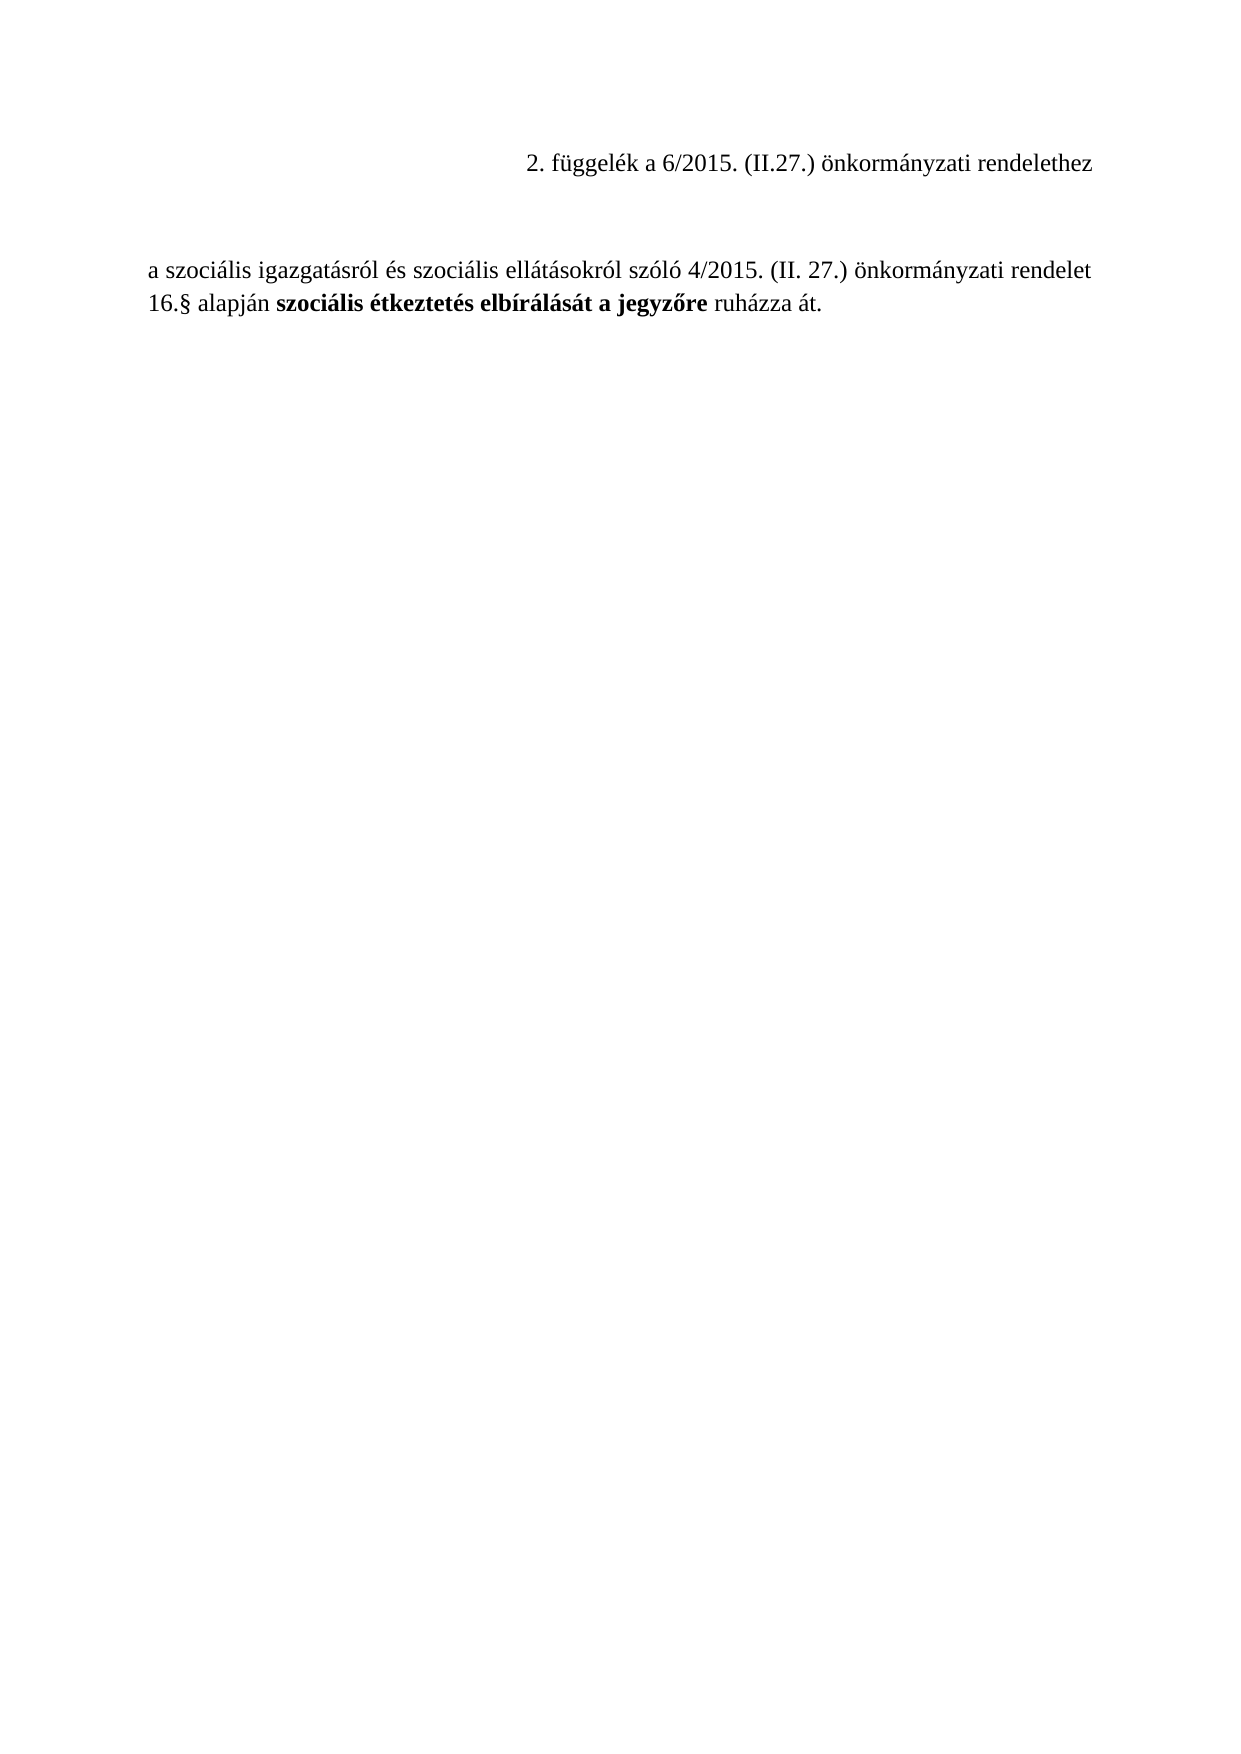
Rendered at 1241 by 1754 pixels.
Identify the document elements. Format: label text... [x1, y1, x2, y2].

text 2. függelék a 6/2015. (II.27.) önkormányzati rendelethez [148, 148, 1093, 176]
text a szociális igazgatásról és szociális ellátásokról szóló 4/2015. (II. 27.) önkormányzati rendelet 16.§ alapján szociális étkeztetés elbírálását a jegyzőre ruházza át. [148, 255, 1093, 317]
